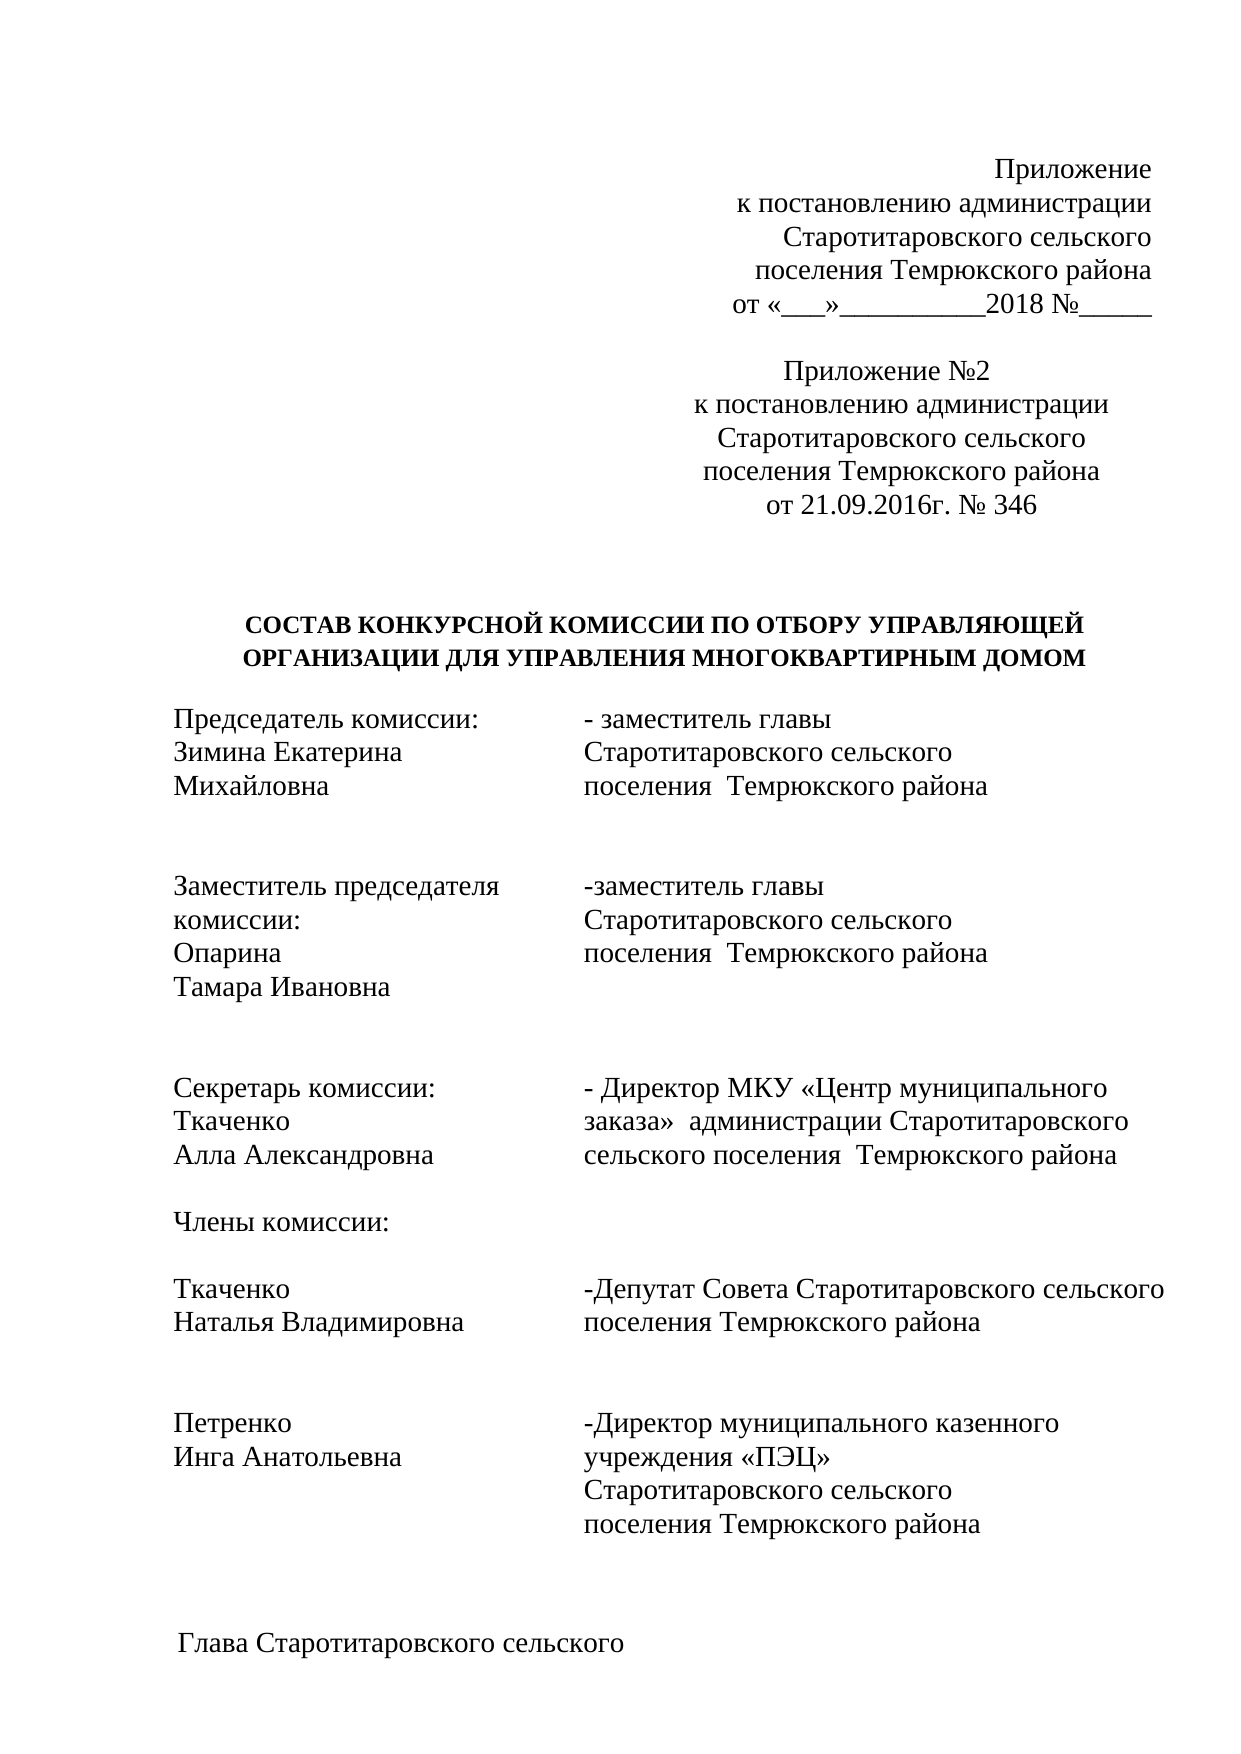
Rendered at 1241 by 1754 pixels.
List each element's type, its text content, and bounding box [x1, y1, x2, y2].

text Старотитаровского сельского [177, 219, 1152, 252]
table_cell Петренко Инга Анатольевна [162, 1405, 572, 1539]
text Глава Старотитаровского сельского [177, 1625, 1152, 1659]
text СОСТАВ КОНКУРСНОЙ КОМИССИИ ПО ОТБОРУ УПРАВЛЯЮЩЕЙ ОРГАНИЗАЦИИ ДЛЯ УПРАВЛЕНИЯ МНОГОКВАРТИРНЫМ ДОМОМ [177, 607, 1152, 672]
table_cell -заместитель главы Старотитаровского сельского поселения Темрюкского района [573, 869, 1210, 1070]
text от 21.09.2016г. № 346 [177, 487, 1152, 521]
table_cell Секретарь комиссии: Ткаченко Алла Александровна [162, 1070, 572, 1204]
table_cell Заместитель председателя комиссии: Опарина Тамара Ивановна [162, 869, 572, 1070]
table_cell -Директор муниципального казенного учреждения «ПЭЦ» Старотитаровского сельского поселения Темрюкского района [573, 1405, 1210, 1539]
table_cell - Директор МКУ «Центр муниципального заказа» администрации Старотитаровского сельского поселения Темрюкского района [573, 1070, 1210, 1204]
table_cell Члены комиссии: [162, 1204, 1210, 1237]
text Приложение №2 к постановлению администрации Старотитаровского сельского [177, 353, 1152, 453]
text поселения Темрюкского района [177, 252, 1152, 286]
text к постановлению администрации [177, 185, 1152, 219]
text Приложение [177, 152, 1152, 185]
table_header - заместитель главы Старотитаровского сельского поселения Темрюкского района [573, 701, 1210, 868]
text от «___»__________2018 №_____ [177, 286, 1152, 319]
table_header Председатель комиссии: Зимина Екатерина Михайловна [162, 701, 572, 868]
table_cell -Депутат Совета Старотитаровского сельского поселения Темрюкского района [573, 1238, 1210, 1405]
text поселения Темрюкского района [177, 453, 1152, 487]
table_cell Ткаченко Наталья Владимировна [162, 1238, 572, 1405]
